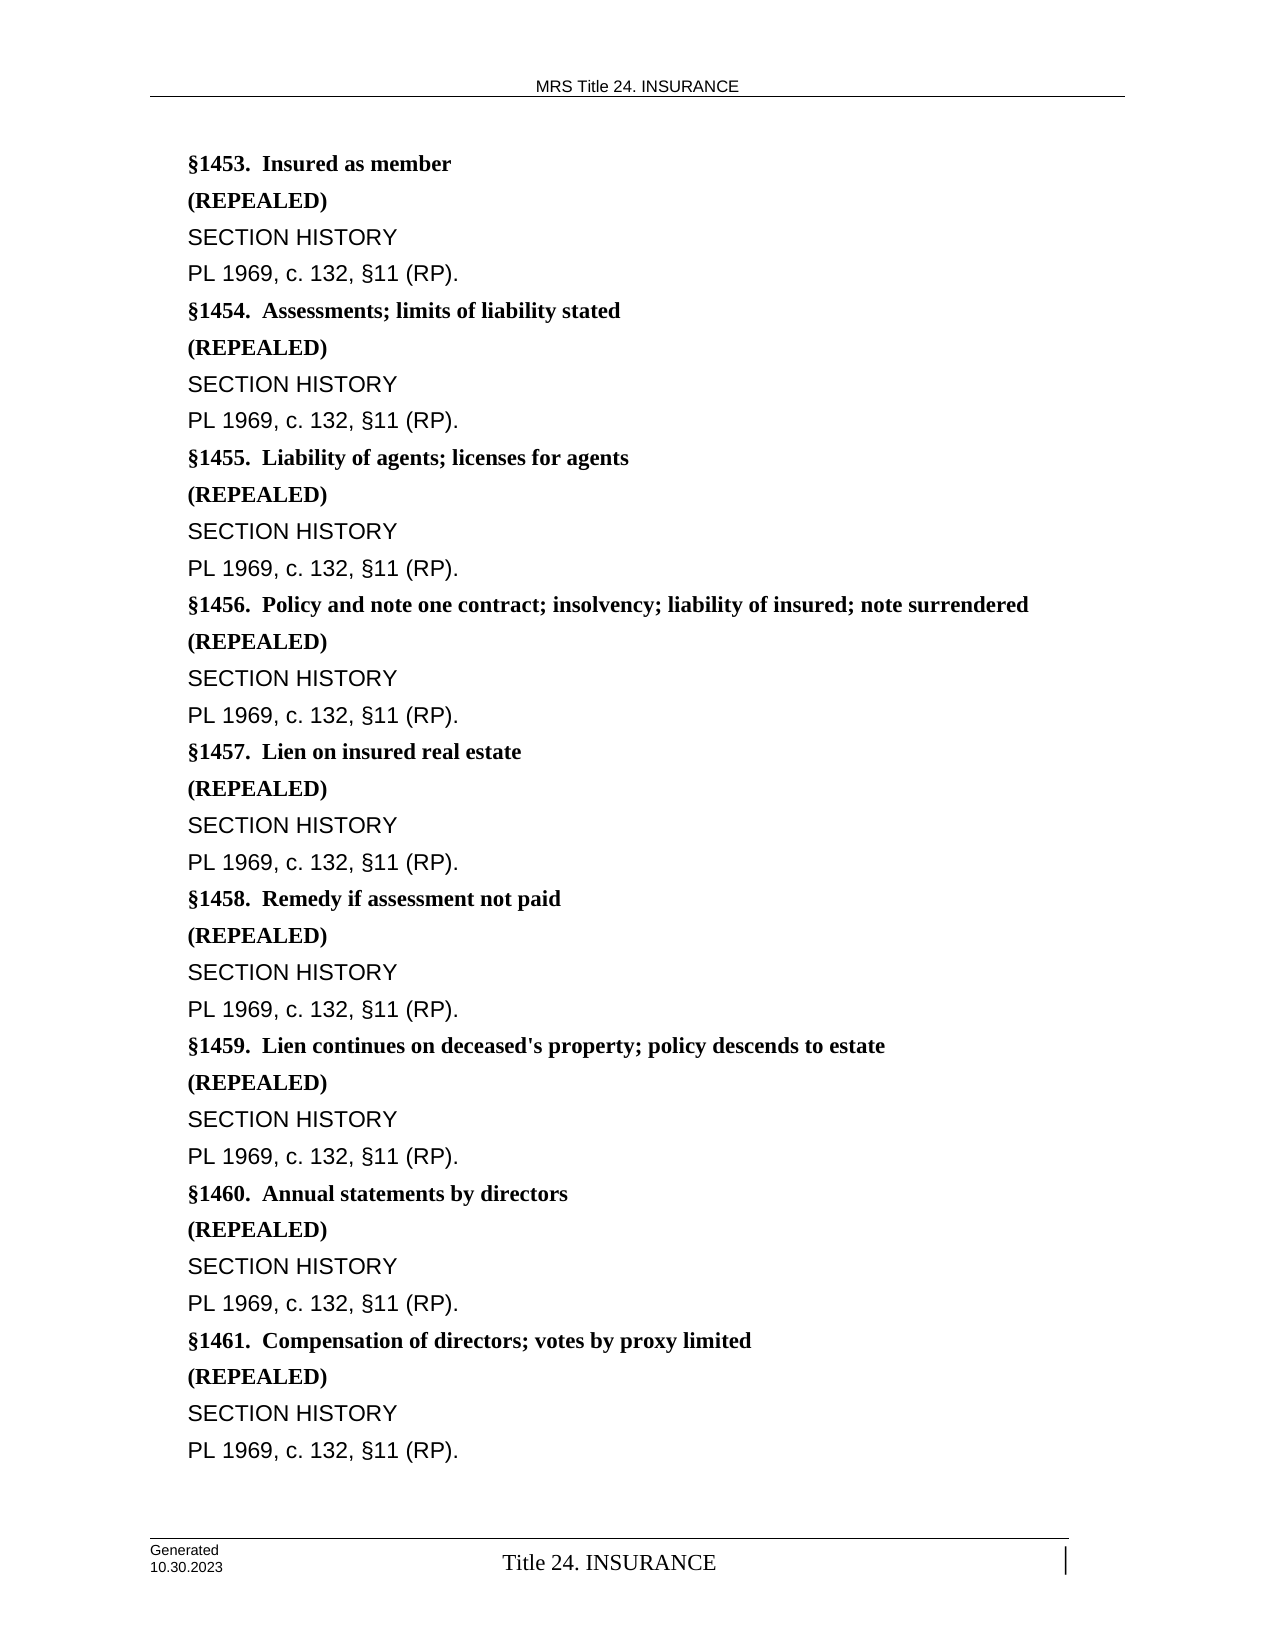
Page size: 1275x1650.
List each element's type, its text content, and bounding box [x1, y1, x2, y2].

text (REPEALED) [187, 775, 1125, 801]
text PL 1969, c. 132, §11 (RP). [187, 702, 1125, 728]
text SECTION HISTORY [187, 812, 1125, 838]
text (REPEALED) [187, 628, 1125, 654]
text §1455. Liability of agents; licenses for agents [187, 444, 1125, 471]
text PL 1969, c. 132, §11 (RP). [187, 260, 1125, 287]
text PL 1969, c. 132, §11 (RP). [187, 1290, 1125, 1316]
text §1460. Annual statements by directors [187, 1179, 1125, 1206]
text SECTION HISTORY [187, 665, 1125, 691]
text §1453. Insured as member [187, 150, 1125, 176]
text §1454. Assessments; limits of liability stated [187, 297, 1125, 323]
text SECTION HISTORY [187, 371, 1125, 397]
text PL 1969, c. 132, §11 (RP). [187, 849, 1125, 875]
text (REPEALED) [187, 1216, 1125, 1243]
text (REPEALED) [187, 481, 1125, 507]
text §1457. Lien on insured real estate [187, 738, 1125, 765]
text PL 1969, c. 132, §11 (RP). [187, 1143, 1125, 1169]
text PL 1969, c. 132, §11 (RP). [187, 1437, 1125, 1463]
text SECTION HISTORY [187, 1253, 1125, 1279]
text (REPEALED) [187, 334, 1125, 360]
text SECTION HISTORY [187, 1106, 1125, 1132]
text PL 1969, c. 132, §11 (RP). [187, 554, 1125, 581]
text (REPEALED) [187, 187, 1125, 213]
text PL 1969, c. 132, §11 (RP). [187, 407, 1125, 434]
text (REPEALED) [187, 922, 1125, 948]
text SECTION HISTORY [187, 1400, 1125, 1427]
text §1459. Lien continues on deceased's property; policy descends to estate [187, 1032, 1125, 1059]
text SECTION HISTORY [187, 223, 1125, 250]
text §1458. Remedy if assessment not paid [187, 885, 1125, 912]
text §1456. Policy and note one contract; insolvency; liability of insured; note surrendered [187, 591, 1125, 618]
text (REPEALED) [187, 1363, 1125, 1390]
text SECTION HISTORY [187, 959, 1125, 985]
text (REPEALED) [187, 1069, 1125, 1096]
text PL 1969, c. 132, §11 (RP). [187, 996, 1125, 1022]
text §1461. Compensation of directors; votes by proxy limited [187, 1327, 1125, 1353]
text SECTION HISTORY [187, 518, 1125, 544]
